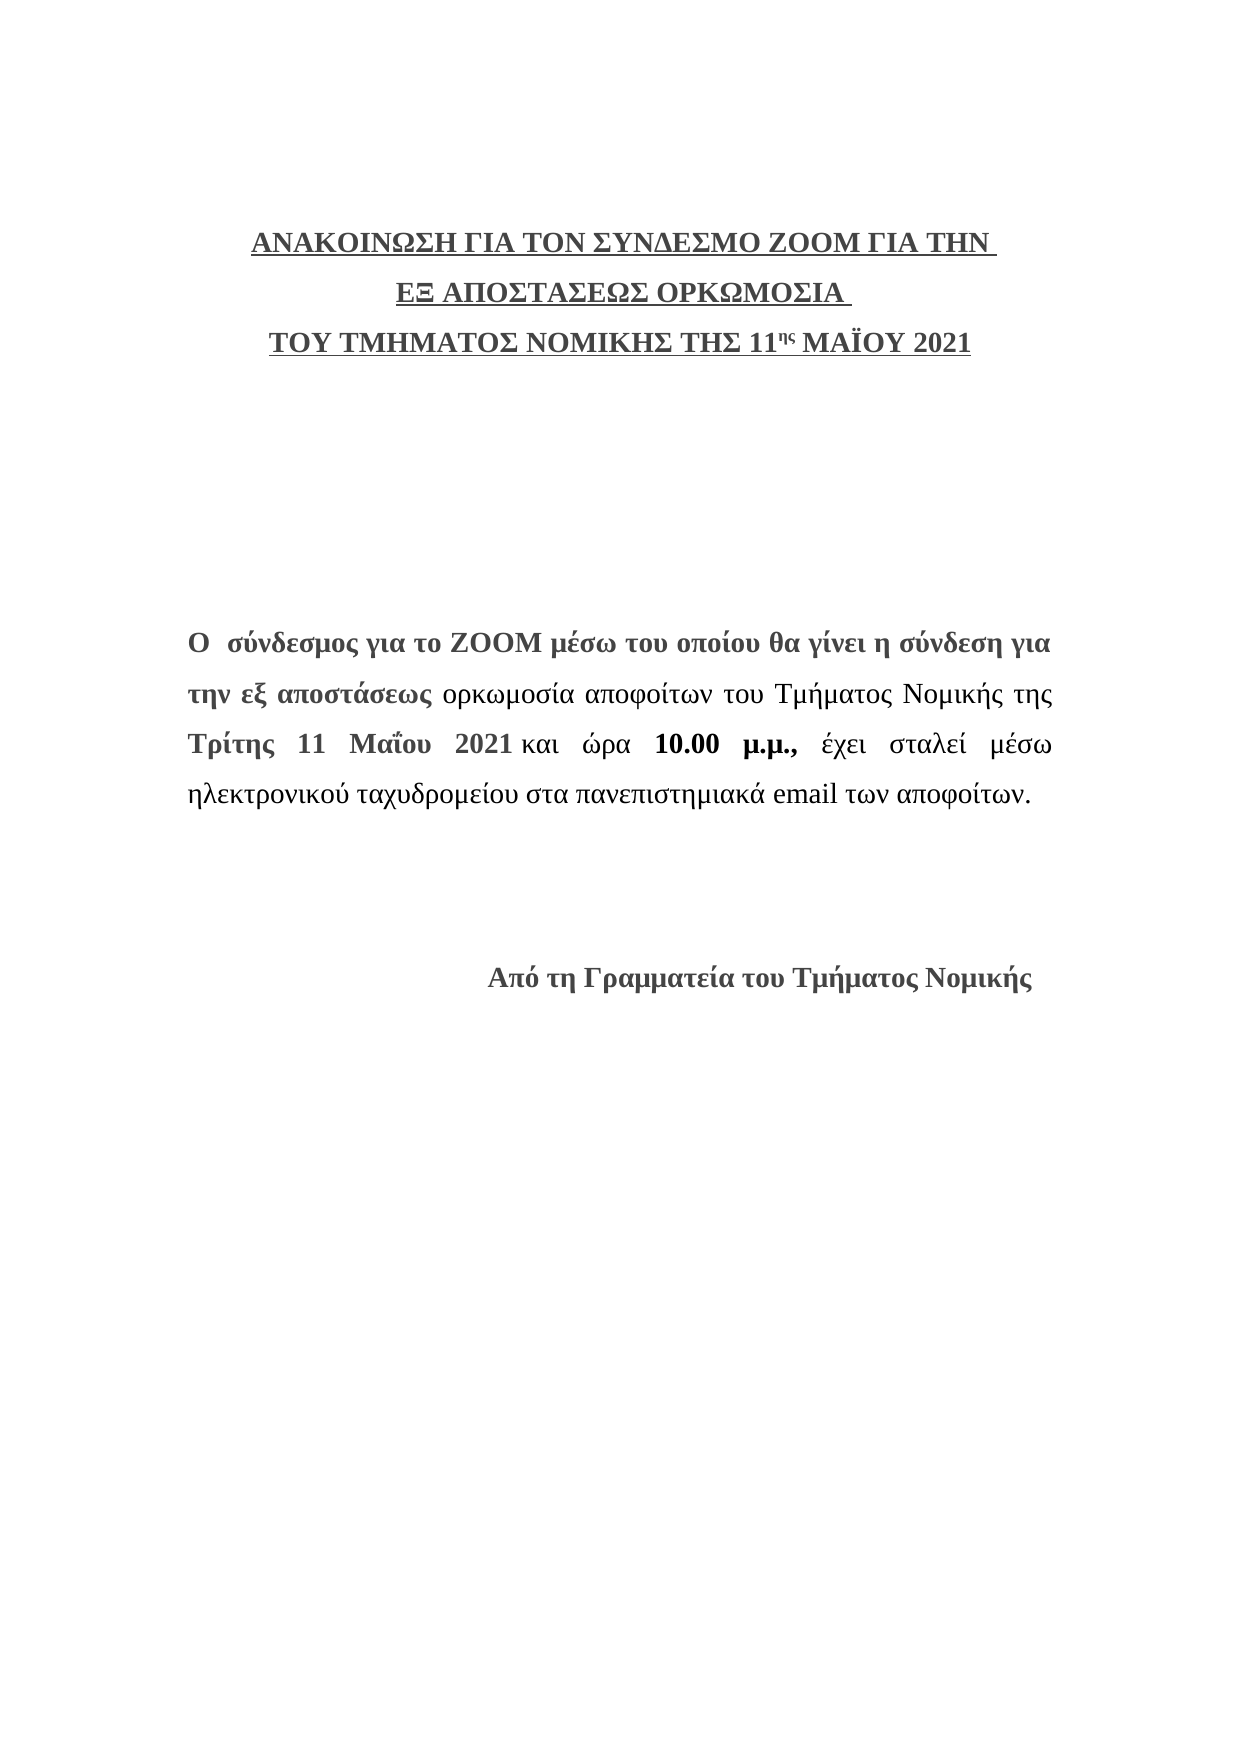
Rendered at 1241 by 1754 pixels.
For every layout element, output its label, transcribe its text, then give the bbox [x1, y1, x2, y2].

text ΤΟΥ ΤΜΗΜΑΤΟΣ ΝΟΜΙΚΗΣ ΤΗΣ 11ης ΜΑΪΟΥ 2021 [187, 326, 1053, 359]
text Από τη Γραμματεία του Τμήματος Νομικής [187, 960, 1053, 994]
text ΑΝΑΚΟΙΝΩΣΗ ΓΙΑ ΤΟΝ ΣΥΝΔΕΣΜΟ ΖΟΟΜ ΓΙΑ ΤΗΝ [187, 225, 1053, 258]
text Ο σύνδεσμος για το ZOOM μέσω του οποίου θα γίνει η σύνδεση για την εξ αποστάσεως ορκωμοσία αποφοίτων του Τμήματος Νομικής της Τρίτης 11 Μαΐου 2021 και ώρα 10.00 μ.μ., έχει σταλεί μέσω ηλεκτρονικού ταχυδρομείου στα πανεπιστημιακά email των αποφοίτων. [187, 626, 1053, 810]
text ΕΞ ΑΠΟΣΤΑΣΕΩΣ ΟΡΚΩΜΟΣΙΑ [187, 275, 1053, 309]
